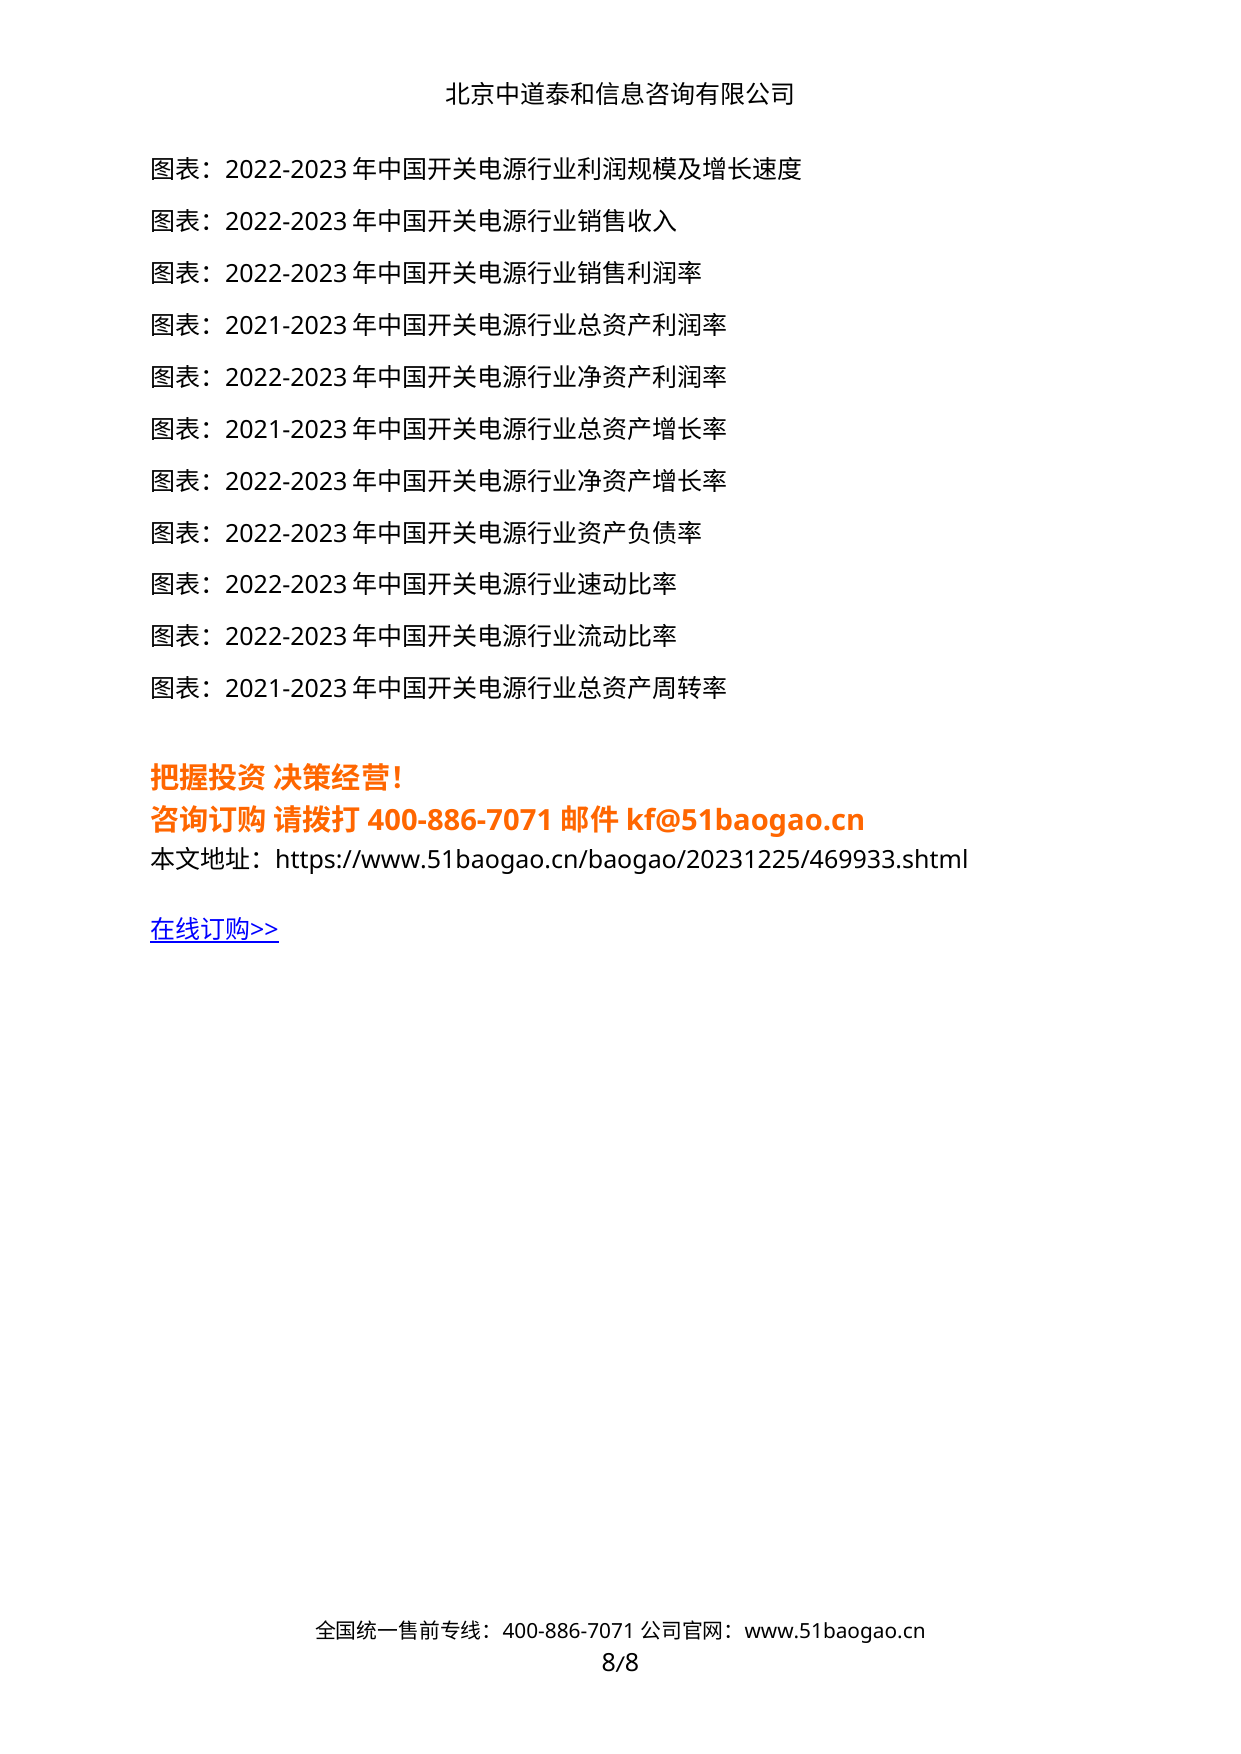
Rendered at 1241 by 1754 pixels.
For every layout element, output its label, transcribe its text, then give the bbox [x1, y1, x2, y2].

text 图表：2022-2023年中国开关电源行业净资产增长率 [150, 461, 1090, 497]
text 在线订购>> [150, 876, 1090, 946]
text 图表：2022-2023年中国开关电源行业资产负债率 [150, 513, 1090, 549]
text 图表：2022-2023年中国开关电源行业利润规模及增长速度 [150, 150, 1090, 186]
text 图表：2022-2023年中国开关电源行业净资产利润率 [150, 357, 1090, 394]
text 图表：2021-2023年中国开关电源行业总资产利润率 [150, 306, 1090, 342]
text 把握投资 决策经营！咨询订购 请拨打 400-886-7071 邮件 kf@51baogao.cn本文地址：https://www.51baogao.cn/baogao/20231225/469933.shtml [150, 721, 1090, 876]
text 图表：2021-2023年中国开关电源行业总资产增长率 [150, 409, 1090, 446]
text 图表：2022-2023年中国开关电源行业销售收入 [150, 202, 1090, 238]
text 图表：2022-2023年中国开关电源行业速动比率 [150, 565, 1090, 601]
text 图表：2022-2023年中国开关电源行业销售利润率 [150, 254, 1090, 290]
text 图表：2021-2023年中国开关电源行业总资产周转率 [150, 669, 1090, 705]
text 图表：2022-2023年中国开关电源行业流动比率 [150, 617, 1090, 653]
